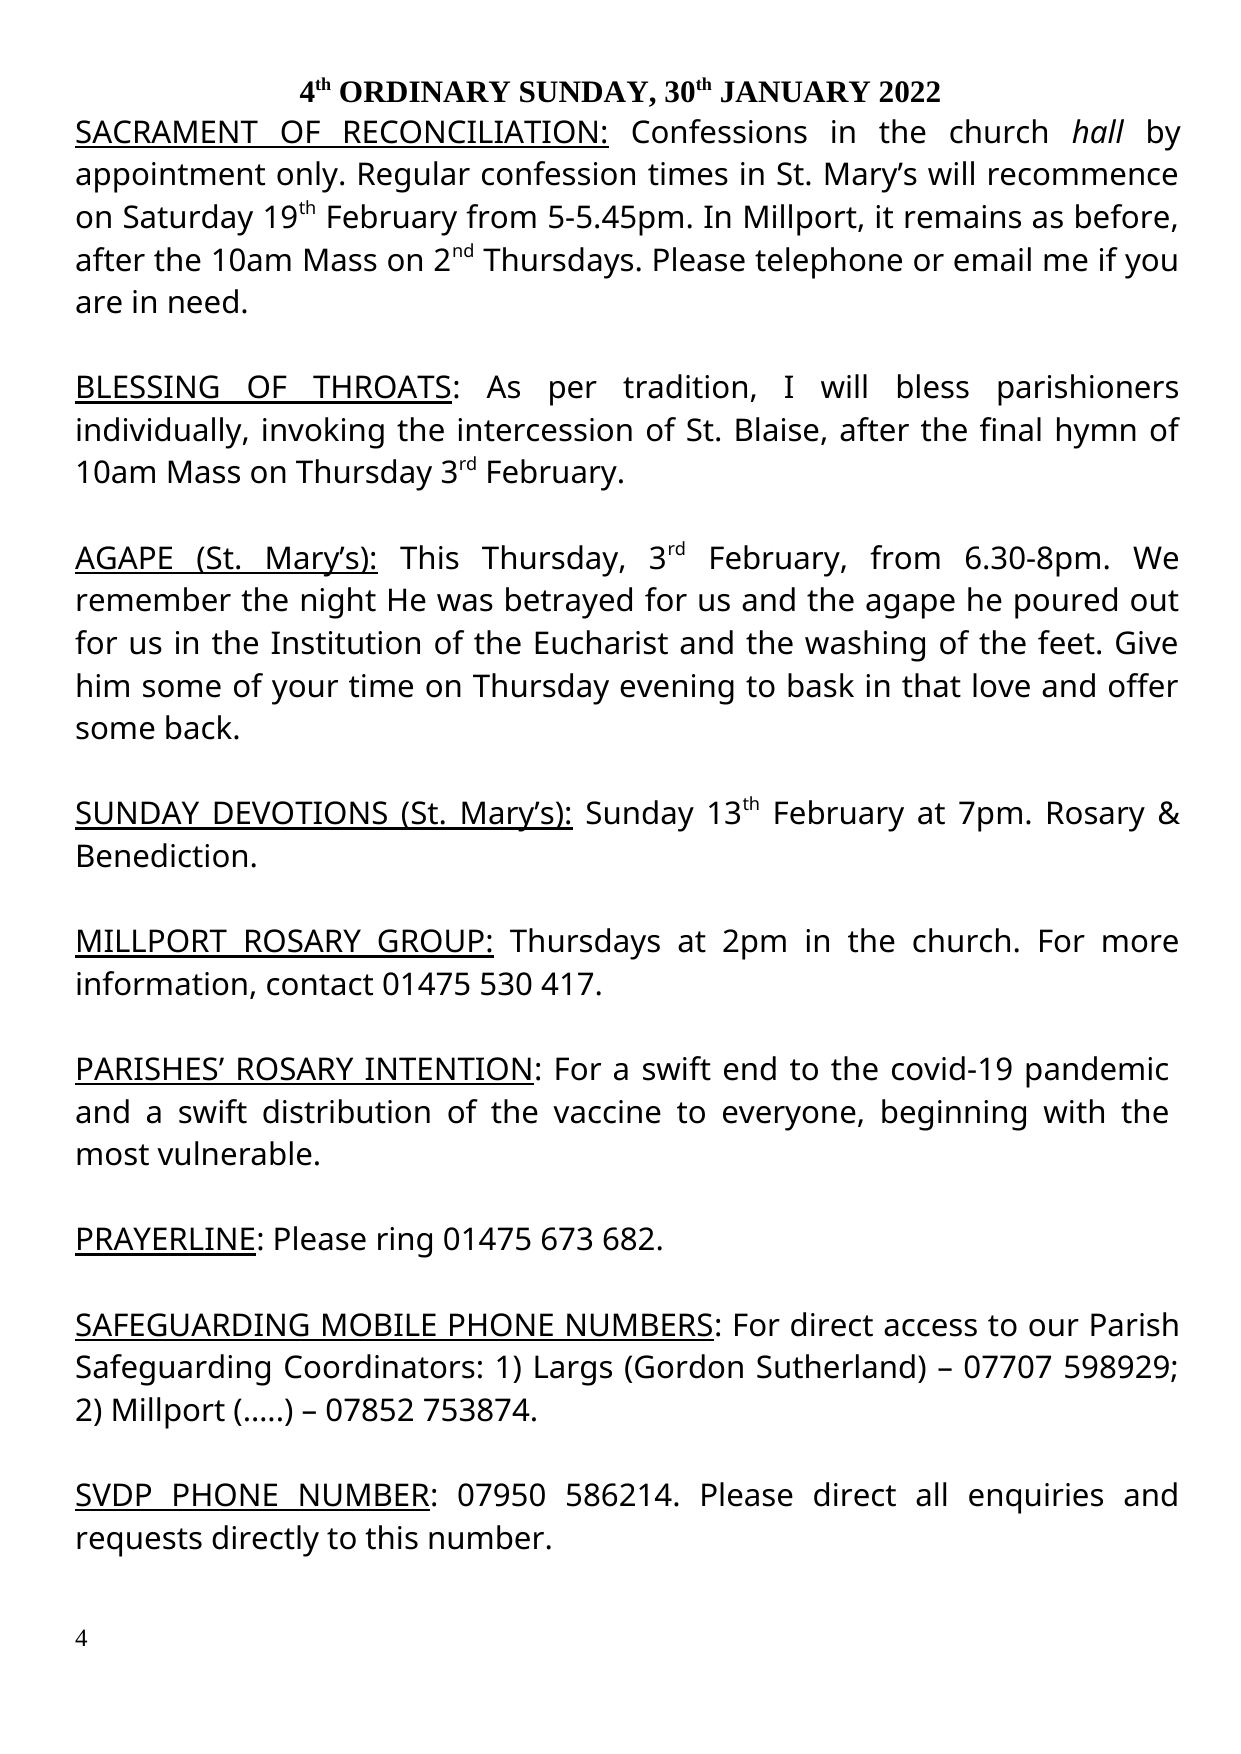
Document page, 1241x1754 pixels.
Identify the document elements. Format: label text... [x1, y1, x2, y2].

text SUNDAY DEVOTIONS (St. Mary’s): Sunday 13th February at 7pm. Rosary & Benediction. [75, 791, 1181, 877]
text SAFEGUARDING MOBILE PHONE NUMBERS: For direct access to our Parish Safeguarding Coordinators: 1) Largs (Gordon Sutherland) – 07707 598929; 2) Millport (…..) – 07852 753874. [75, 1303, 1181, 1430]
text SVDP PHONE NUMBER: 07950 586214. Please direct all enquiries and requests directly to this number. [75, 1473, 1181, 1558]
text BLESSING OF THROATS: As per tradition, I will bless parishioners individually, invoking the intercession of St. Blaise, after the final hymn of 10am Mass on Thursday 3rd February. [75, 365, 1181, 493]
text PARISHES’ ROSARY INTENTION: For a swift end to the covid-19 pandemic and a swift distribution of the vaccine to everyone, beginning with the most vulnerable. [75, 1047, 1171, 1175]
text MILLPORT ROSARY GROUP: Thursdays at 2pm in the church. For more information, contact 01475 530 417. [75, 919, 1181, 1004]
text AGAPE (St. Mary’s): This Thursday, 3rd February, from 6.30-8pm. We remember the night He was betrayed for us and the agape he poured out for us in the Institution of the Eucharist and the washing of the feet. Give him some of your time on Thursday evening to bask in that love and offer some back. [75, 536, 1181, 749]
text PRAYERLINE: Please ring 01475 673 682. [75, 1217, 1171, 1260]
text SACRAMENT OF RECONCILIATION: Confessions in the church hall by appointment only. Regular confession times in St. Mary’s will recommence on Saturday 19th February from 5-5.45pm. In Millport, it remains as before, after the 10am Mass on 2nd Thursdays. Please telephone or email me if you are in need. [75, 110, 1181, 323]
